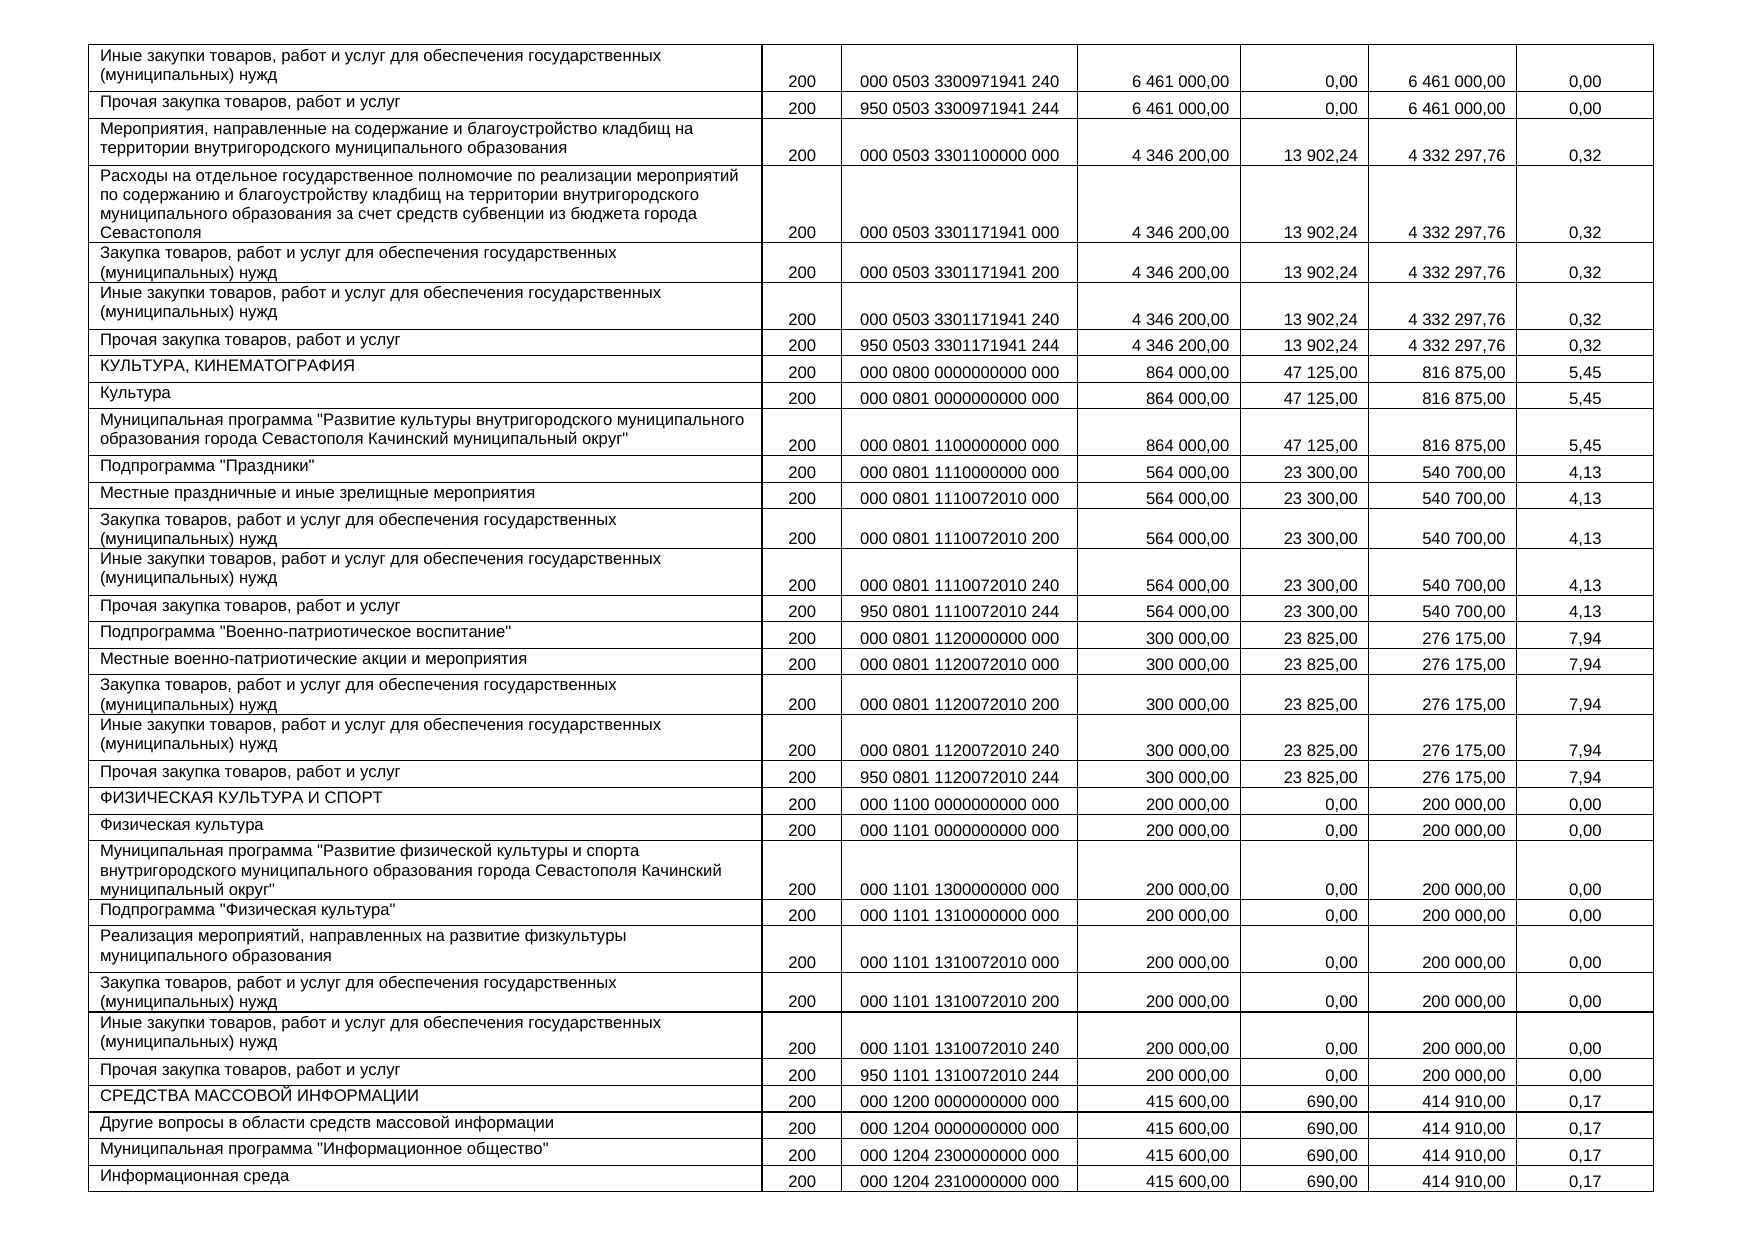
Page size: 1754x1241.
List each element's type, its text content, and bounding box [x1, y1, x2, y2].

table_cell Иные закупки товаров, работ и услуг для обеспечения государственных (муниципальных) нужд [89, 1013, 761, 1058]
table_cell 4 346 200,00 [1078, 283, 1240, 328]
table_cell 13 902,24 [1241, 283, 1368, 328]
table_cell КУЛЬТУРА, КИНЕМАТОГРАФИЯ [89, 356, 761, 382]
table_cell 000 0801 1120072010 240 [842, 715, 1077, 760]
table_cell 0,00 [1517, 1013, 1653, 1058]
table_cell 950 0503 3301171941 244 [842, 330, 1077, 355]
table_cell 0,00 [1517, 900, 1653, 925]
table_cell 4 346 200,00 [1078, 330, 1240, 355]
table_cell Иные закупки товаров, работ и услуг для обеспечения государственных (муниципальных) нужд [89, 549, 761, 594]
table_cell 7,94 [1517, 649, 1653, 674]
table_cell Местные военно-патриотические акции и мероприятия [89, 649, 761, 674]
table_cell Закупка товаров, работ и услуг для обеспечения государственных (муниципальных) нужд [89, 675, 761, 713]
table_cell 23 300,00 [1241, 509, 1368, 548]
table_cell 13 902,24 [1241, 119, 1368, 164]
table_cell 23 300,00 [1241, 549, 1368, 594]
table_cell 000 0801 0000000000 000 [842, 383, 1077, 408]
table_cell 7,94 [1517, 715, 1653, 760]
table_cell 4,13 [1517, 509, 1653, 548]
table_cell 5,45 [1517, 409, 1653, 455]
table_cell 6 461 000,00 [1369, 92, 1516, 118]
table_cell 6 461 000,00 [1369, 45, 1516, 91]
table_cell 414 910,00 [1369, 1139, 1516, 1164]
table_cell 4 332 297,76 [1369, 243, 1516, 282]
table_cell 200 [763, 622, 841, 648]
table_cell 47 125,00 [1241, 383, 1368, 408]
table_cell 0,00 [1241, 973, 1368, 1011]
table_cell 564 000,00 [1078, 456, 1240, 482]
table_cell 200 [763, 1166, 841, 1191]
table_cell 200 [763, 383, 841, 408]
table_cell 200 [763, 596, 841, 621]
table_cell Местные праздничные и иные зрелищные мероприятия [89, 483, 761, 508]
table_cell 5,45 [1517, 383, 1653, 408]
table_cell 300 000,00 [1078, 622, 1240, 648]
table_cell 0,17 [1517, 1086, 1653, 1111]
table_cell 0,17 [1517, 1139, 1653, 1164]
table_cell 200 [763, 900, 841, 925]
table_cell 690,00 [1241, 1139, 1368, 1164]
table_cell Прочая закупка товаров, работ и услуг [89, 330, 761, 355]
table_cell 0,32 [1517, 330, 1653, 355]
table_cell 200 [763, 761, 841, 787]
table_cell 690,00 [1241, 1166, 1368, 1191]
table_cell 414 910,00 [1369, 1166, 1516, 1191]
table_cell 47 125,00 [1241, 409, 1368, 455]
table_cell 540 700,00 [1369, 549, 1516, 594]
table_cell 23 825,00 [1241, 761, 1368, 787]
table_cell 000 1100 0000000000 000 [842, 788, 1077, 813]
table_cell 816 875,00 [1369, 409, 1516, 455]
table_cell 000 0801 1120072010 000 [842, 649, 1077, 674]
table_cell 200 [763, 456, 841, 482]
table_cell 4,13 [1517, 456, 1653, 482]
table_cell 0,32 [1517, 283, 1653, 328]
table_cell 23 825,00 [1241, 649, 1368, 674]
table_cell Информационная среда [89, 1166, 761, 1191]
table_cell 540 700,00 [1369, 483, 1516, 508]
table_cell СРЕДСТВА МАССОВОЙ ИНФОРМАЦИИ [89, 1086, 761, 1111]
table_cell 200 000,00 [1078, 1059, 1240, 1085]
table_cell 000 0503 3300971941 240 [842, 45, 1077, 91]
table_cell 200 000,00 [1369, 1013, 1516, 1058]
table_cell 816 875,00 [1369, 356, 1516, 382]
table_cell 564 000,00 [1078, 596, 1240, 621]
table_cell 13 902,24 [1241, 330, 1368, 355]
table_cell 200 [763, 675, 841, 713]
table_cell 0,32 [1517, 166, 1653, 242]
table_cell 200 [763, 841, 841, 899]
table_cell 23 300,00 [1241, 596, 1368, 621]
table_cell Закупка товаров, работ и услуг для обеспечения государственных (муниципальных) нужд [89, 973, 761, 1011]
table_cell 0,00 [1241, 926, 1368, 972]
table_cell 200 [763, 973, 841, 1011]
table_cell 000 0503 3301171941 240 [842, 283, 1077, 328]
table_cell 0,00 [1517, 926, 1653, 972]
table_cell 000 0503 3301100000 000 [842, 119, 1077, 164]
table_cell Иные закупки товаров, работ и услуг для обеспечения государственных (муниципальных) нужд [89, 45, 761, 91]
table_cell 7,94 [1517, 622, 1653, 648]
table_cell 200 000,00 [1078, 788, 1240, 813]
table_cell 0,00 [1517, 788, 1653, 813]
table_cell 5,45 [1517, 356, 1653, 382]
table_cell 864 000,00 [1078, 409, 1240, 455]
table_cell 200 [763, 1139, 841, 1164]
table_cell 0,00 [1517, 815, 1653, 840]
table_cell 200 [763, 330, 841, 355]
table_cell 200 [763, 926, 841, 972]
table_cell Мероприятия, направленные на содержание и благоустройство кладбищ на территории внутригородского муниципального образования [89, 119, 761, 164]
table_cell 7,94 [1517, 761, 1653, 787]
table_cell 0,32 [1517, 119, 1653, 164]
table_cell 23 825,00 [1241, 675, 1368, 713]
table_cell 000 0503 3301171941 000 [842, 166, 1077, 242]
table_cell 000 1101 1310072010 000 [842, 926, 1077, 972]
table_cell 200 000,00 [1369, 926, 1516, 972]
table_cell Муниципальная программа "Развитие физической культуры и спорта внутригородского муниципального образования города Севастополя Качинский муниципальный округ" [89, 841, 761, 899]
table_cell 415 600,00 [1078, 1139, 1240, 1164]
table_cell 200 000,00 [1078, 841, 1240, 899]
table_cell 000 1101 1300000000 000 [842, 841, 1077, 899]
table_cell Прочая закупка товаров, работ и услуг [89, 596, 761, 621]
table_cell 4 332 297,76 [1369, 330, 1516, 355]
table_cell 0,00 [1517, 973, 1653, 1011]
table_cell Подпрограмма "Праздники" [89, 456, 761, 482]
table_cell 000 0801 1110072010 240 [842, 549, 1077, 594]
table_cell 950 1101 1310072010 244 [842, 1059, 1077, 1085]
table_cell 200 [763, 1086, 841, 1111]
table_cell 000 1204 0000000000 000 [842, 1113, 1077, 1138]
table_cell 950 0801 1110072010 244 [842, 596, 1077, 621]
table_cell Реализация мероприятий, направленных на развитие физкультуры муниципального образования [89, 926, 761, 972]
table_cell 200 000,00 [1369, 973, 1516, 1011]
table_cell 000 1101 1310072010 240 [842, 1013, 1077, 1058]
table_cell 200 000,00 [1078, 973, 1240, 1011]
table_cell 000 0801 1100000000 000 [842, 409, 1077, 455]
table_cell 200 000,00 [1369, 788, 1516, 813]
table_cell 4 346 200,00 [1078, 119, 1240, 164]
table_cell 200 [763, 45, 841, 91]
table_cell 4,13 [1517, 483, 1653, 508]
table_cell 200 000,00 [1369, 841, 1516, 899]
table_cell 23 825,00 [1241, 715, 1368, 760]
table_cell 000 0801 1120072010 200 [842, 675, 1077, 713]
table_cell 200 000,00 [1369, 815, 1516, 840]
table_cell 415 600,00 [1078, 1086, 1240, 1111]
table_cell 0,00 [1241, 788, 1368, 813]
table_cell 540 700,00 [1369, 509, 1516, 548]
table_cell 0,00 [1517, 45, 1653, 91]
table_cell 414 910,00 [1369, 1086, 1516, 1111]
table_cell 864 000,00 [1078, 383, 1240, 408]
table_cell 6 461 000,00 [1078, 45, 1240, 91]
table_cell 4,13 [1517, 549, 1653, 594]
table_cell 564 000,00 [1078, 549, 1240, 594]
table_cell 200 000,00 [1078, 815, 1240, 840]
table_cell 950 0503 3300971941 244 [842, 92, 1077, 118]
table_cell 564 000,00 [1078, 483, 1240, 508]
table_cell 200 [763, 243, 841, 282]
table_cell 4 332 297,76 [1369, 166, 1516, 242]
table_cell Прочая закупка товаров, работ и услуг [89, 1059, 761, 1085]
table_cell 13 902,24 [1241, 243, 1368, 282]
table_cell 000 0801 1110072010 000 [842, 483, 1077, 508]
table_cell 13 902,24 [1241, 166, 1368, 242]
table_cell Прочая закупка товаров, работ и услуг [89, 92, 761, 118]
table_cell 000 1200 0000000000 000 [842, 1086, 1077, 1111]
table_cell 200 [763, 166, 841, 242]
table_cell Закупка товаров, работ и услуг для обеспечения государственных (муниципальных) нужд [89, 509, 761, 548]
table_cell 000 0801 1110072010 200 [842, 509, 1077, 548]
table_cell 0,00 [1241, 1013, 1368, 1058]
table_cell 300 000,00 [1078, 761, 1240, 787]
table_cell 0,00 [1517, 841, 1653, 899]
table_cell 000 0800 0000000000 000 [842, 356, 1077, 382]
table_cell 0,00 [1241, 841, 1368, 899]
table_cell ФИЗИЧЕСКАЯ КУЛЬТУРА И СПОРТ [89, 788, 761, 813]
table_cell Культура [89, 383, 761, 408]
table_cell 23 300,00 [1241, 456, 1368, 482]
table_cell 540 700,00 [1369, 456, 1516, 482]
table_cell Подпрограмма "Физическая культура" [89, 900, 761, 925]
table_cell 200 [763, 815, 841, 840]
table_cell 0,00 [1517, 92, 1653, 118]
table_cell 816 875,00 [1369, 383, 1516, 408]
table_cell 200 [763, 549, 841, 594]
table_cell 0,00 [1241, 1059, 1368, 1085]
table_cell 0,00 [1241, 815, 1368, 840]
table_cell 000 0801 1120000000 000 [842, 622, 1077, 648]
table_cell 414 910,00 [1369, 1113, 1516, 1138]
table_cell 200 [763, 509, 841, 548]
table_cell 564 000,00 [1078, 509, 1240, 548]
table_cell Закупка товаров, работ и услуг для обеспечения государственных (муниципальных) нужд [89, 243, 761, 282]
table_cell 200 [763, 1059, 841, 1085]
table_cell 0,00 [1517, 1059, 1653, 1085]
table_cell 000 1101 1310000000 000 [842, 900, 1077, 925]
table_cell 4,13 [1517, 596, 1653, 621]
table_cell 000 0503 3301171941 200 [842, 243, 1077, 282]
table_cell 300 000,00 [1078, 649, 1240, 674]
table_cell 7,94 [1517, 675, 1653, 713]
table_cell 690,00 [1241, 1113, 1368, 1138]
table_cell 000 0801 1110000000 000 [842, 456, 1077, 482]
table_cell 300 000,00 [1078, 715, 1240, 760]
table_cell 200 [763, 788, 841, 813]
table_cell 200 000,00 [1078, 900, 1240, 925]
table_cell Муниципальная программа "Информационное общество" [89, 1139, 761, 1164]
table_cell 0,17 [1517, 1166, 1653, 1191]
table_cell 4 346 200,00 [1078, 243, 1240, 282]
table_cell 000 1204 2300000000 000 [842, 1139, 1077, 1164]
table_cell 000 1101 0000000000 000 [842, 815, 1077, 840]
table_cell Другие вопросы в области средств массовой информации [89, 1113, 761, 1138]
table_cell 200 [763, 409, 841, 455]
table_cell 4 346 200,00 [1078, 166, 1240, 242]
table_cell 6 461 000,00 [1078, 92, 1240, 118]
table_cell 276 175,00 [1369, 715, 1516, 760]
table_cell 47 125,00 [1241, 356, 1368, 382]
table_cell 415 600,00 [1078, 1166, 1240, 1191]
table_cell 276 175,00 [1369, 761, 1516, 787]
table_cell 540 700,00 [1369, 596, 1516, 621]
table_cell 200 [763, 283, 841, 328]
table_cell Иные закупки товаров, работ и услуг для обеспечения государственных (муниципальных) нужд [89, 283, 761, 328]
table_cell 200 000,00 [1078, 926, 1240, 972]
table_cell 864 000,00 [1078, 356, 1240, 382]
table_cell 0,32 [1517, 243, 1653, 282]
table_cell 0,00 [1241, 45, 1368, 91]
table_cell 200 [763, 649, 841, 674]
table_cell 200 [763, 715, 841, 760]
table_cell 276 175,00 [1369, 675, 1516, 713]
table_cell 200 [763, 356, 841, 382]
table_cell 000 1101 1310072010 200 [842, 973, 1077, 1011]
table_cell 4 332 297,76 [1369, 283, 1516, 328]
table_cell 200 [763, 92, 841, 118]
table_cell 200 000,00 [1369, 1059, 1516, 1085]
table_cell 23 300,00 [1241, 483, 1368, 508]
table_cell 4 332 297,76 [1369, 119, 1516, 164]
table_cell 950 0801 1120072010 244 [842, 761, 1077, 787]
table_cell 276 175,00 [1369, 649, 1516, 674]
table_cell 23 825,00 [1241, 622, 1368, 648]
table_cell 200 [763, 1013, 841, 1058]
table_cell Иные закупки товаров, работ и услуг для обеспечения государственных (муниципальных) нужд [89, 715, 761, 760]
table_cell 0,00 [1241, 900, 1368, 925]
table_cell 200 [763, 119, 841, 164]
table_cell Муниципальная программа "Развитие культуры внутригородского муниципального образования города Севастополя Качинский муниципальный округ" [89, 409, 761, 455]
table_cell Прочая закупка товаров, работ и услуг [89, 761, 761, 787]
table_cell Подпрограмма "Военно-патриотическое воспитание" [89, 622, 761, 648]
table_cell 0,17 [1517, 1113, 1653, 1138]
table_cell 415 600,00 [1078, 1113, 1240, 1138]
table_cell 276 175,00 [1369, 622, 1516, 648]
table_cell Расходы на отдельное государственное полномочие по реализации мероприятий по содержанию и благоустройству кладбищ на территории внутригородского муниципального образования за счет средств субвенции из бюджета города Севастополя [89, 166, 761, 242]
table_cell 200 000,00 [1369, 900, 1516, 925]
table_cell 300 000,00 [1078, 675, 1240, 713]
table_cell 000 1204 2310000000 000 [842, 1166, 1077, 1191]
table_cell 200 [763, 1113, 841, 1138]
table_cell 0,00 [1241, 92, 1368, 118]
table_cell 200 000,00 [1078, 1013, 1240, 1058]
table_cell Физическая культура [89, 815, 761, 840]
table_cell 200 [763, 483, 841, 508]
table_cell 690,00 [1241, 1086, 1368, 1111]
